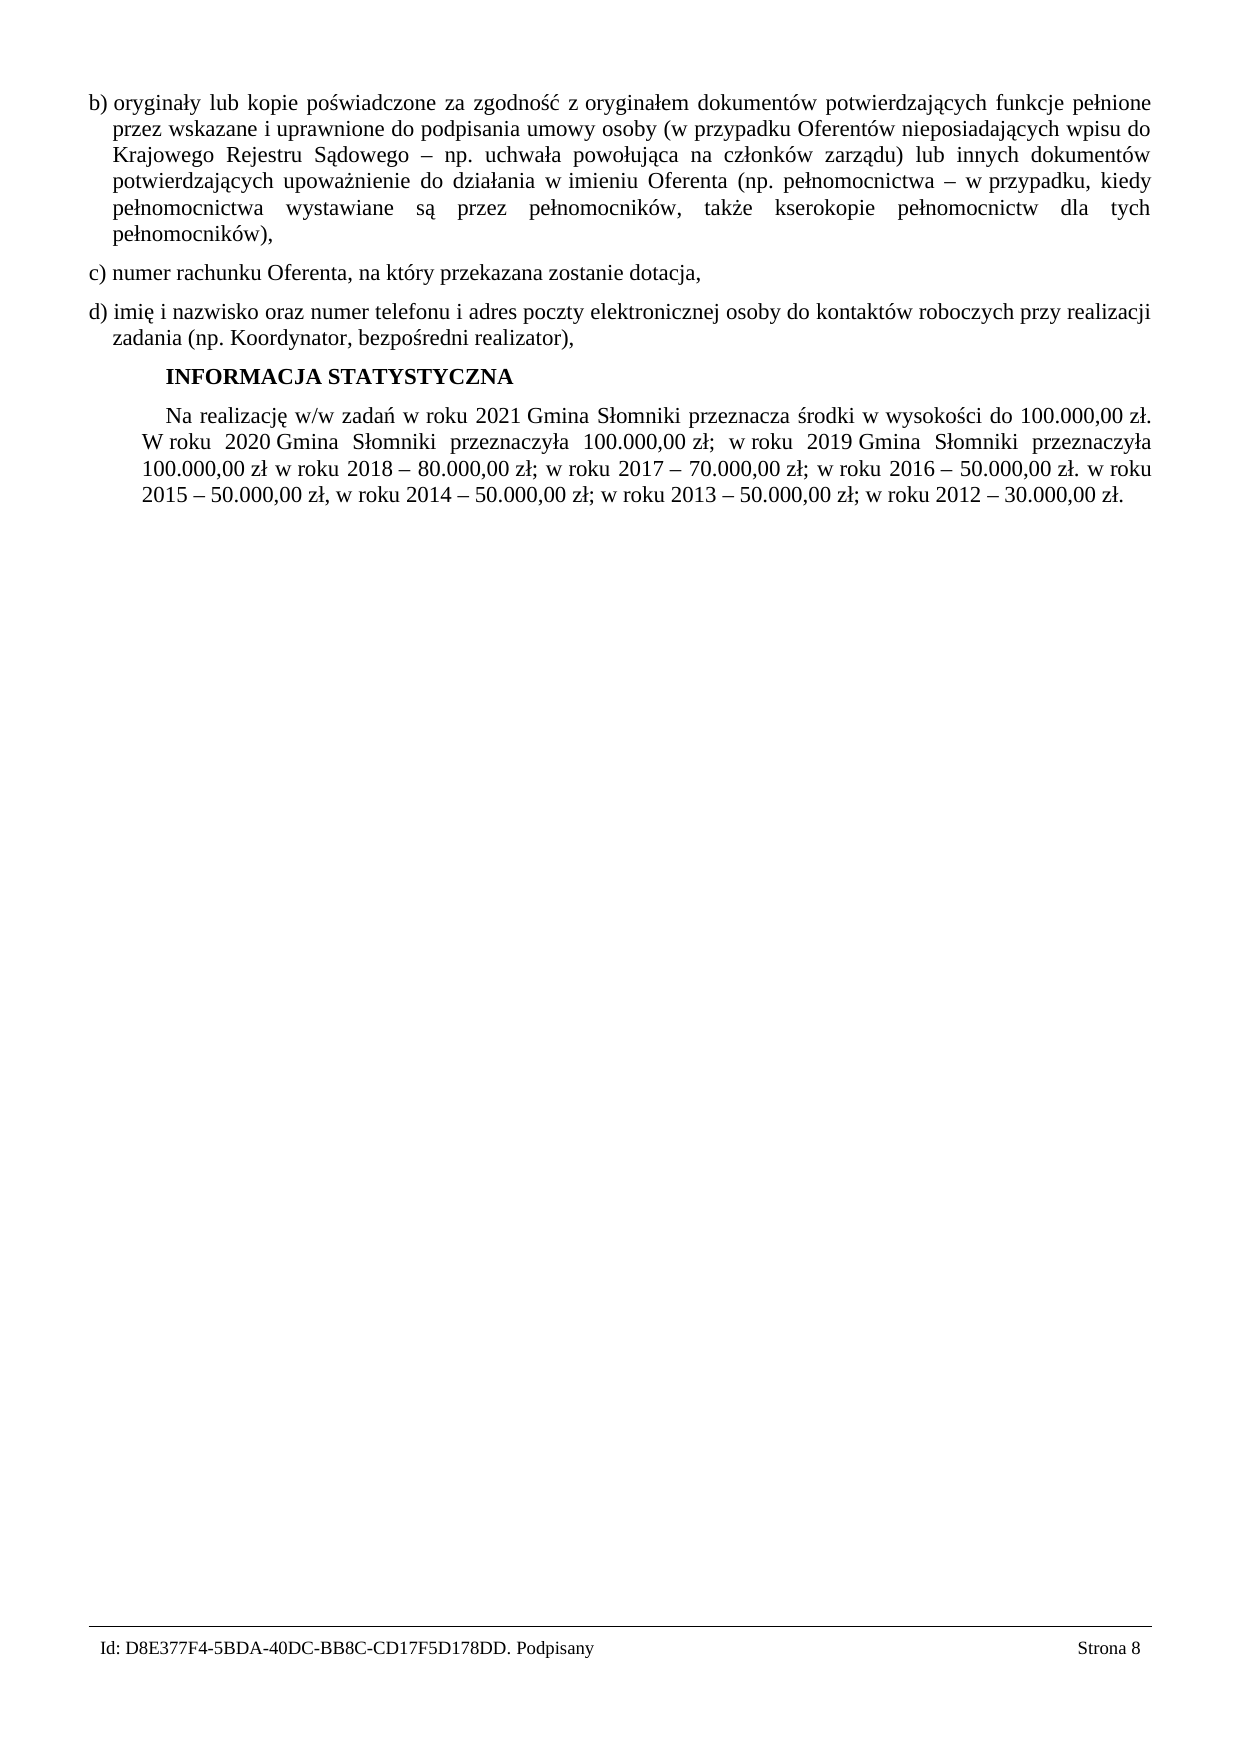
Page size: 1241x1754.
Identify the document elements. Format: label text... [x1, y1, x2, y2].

text b) oryginały lub kopie poświadczone za zgodność z oryginałem dokumentów potwierdzających funkcje pełnione przez wskazane i uprawnione do podpisania umowy osoby (w przypadku Oferentów nieposiadających wpisu do Krajowego Rejestru Sądowego – np. uchwała powołująca na członków zarządu) lub innych dokumentów potwierdzających upoważnienie do działania w imieniu Oferenta (np. pełnomocnictwa – w przypadku, kiedy pełnomocnictwa wystawiane są przez pełnomocników, także kserokopie pełnomocnictw dla tych pełnomocników), [88, 88, 1152, 247]
text INFORMACJA STATYSTYCZNA [142, 363, 1152, 389]
text c) numer rachunku Oferenta, na który przekazana zostanie dotacja, [88, 259, 1152, 286]
text Na realizację w/w zadań w roku 2021 Gmina Słomniki przeznacza środki w wysokości do 100.000,00 zł. W roku 2020 Gmina Słomniki przeznaczyła 100.000,00 zł; w roku 2019 Gmina Słomniki przeznaczyła 100.000,00 zł w roku 2018 – 80.000,00 zł; w roku 2017 – 70.000,00 zł; w roku 2016 – 50.000,00 zł. w roku 2015 – 50.000,00 zł, w roku 2014 – 50.000,00 zł; w roku 2013 – 50.000,00 zł; w roku 2012 – 30.000,00 zł. [142, 402, 1152, 507]
text d) imię i nazwisko oraz numer telefonu i adres poczty elektronicznej osoby do kontaktów roboczych przy realizacji zadania (np. Koordynator, bezpośredni realizator), [88, 298, 1152, 351]
